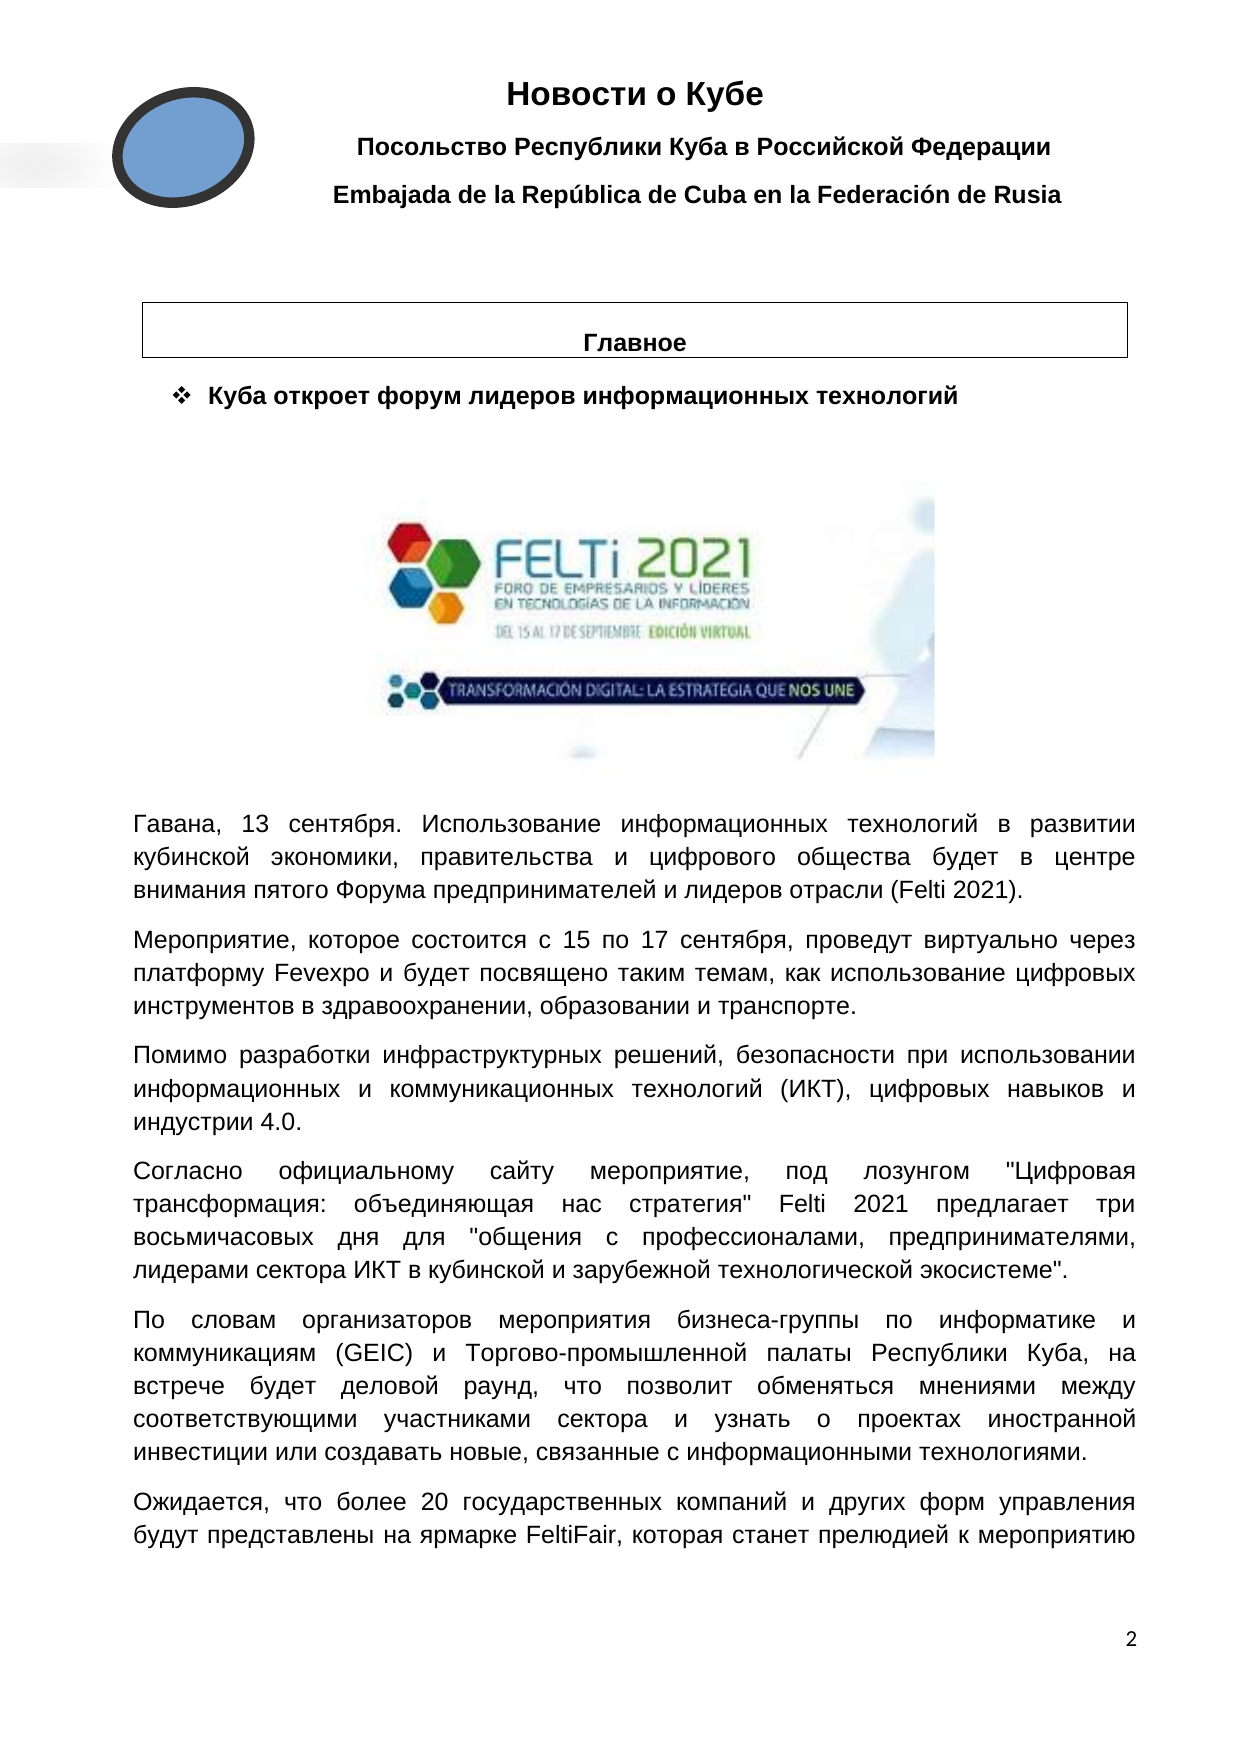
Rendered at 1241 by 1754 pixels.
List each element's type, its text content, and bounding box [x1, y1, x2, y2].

table_header Главное [143, 303, 1127, 357]
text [133, 1487, 1137, 1548]
text По словам организаторов мероприятия бизнеса-группы по информатике и коммуникациям (GEIC) и Торгово-промышленной палаты Республики Куба, на встрече будет деловой раунд, что позволит обменяться мнениями между соответствующими участниками сектора и узнать о проектах иностранной инвестиции или создавать новые, связанные с информационными технологиями. [133, 1305, 1137, 1466]
text Мероприятие, которое состоится с 15 по 17 сентября, проведут виртуально через платформу Fevexpo и будет посвящено таким темам, как использование цифровых инструментов в здравоохранении, образовании и транспорте. [133, 925, 1137, 1019]
text Помимо разработки инфраструктурных решений, безопасности при использовании информационных и коммуникационных технологий (ИКТ), цифровых навыков и индустрии 4.0. [133, 1041, 1137, 1135]
picture [335, 410, 935, 809]
text Согласно официальному сайту мероприятие, под лозунгом "Цифровая трансформация: объединяющая нас стратегия" Felti 2021 предлагает три восьмичасовых дня для "общения с профессионалами, предпринимателями, лидерами сектора ИКТ в кубинской и зарубежной технологической экосистеме". [133, 1156, 1137, 1284]
subtitle Куба откроет форум лидеров информационных технологий [170, 381, 1137, 410]
text Гавана, 13 сентября. Использование информационных технологий в развитии кубинской экономики, правительства и цифрового общества будет в центре внимания пятого Форума предпринимателей и лидеров отрасли (Felti 2021). [133, 809, 1137, 904]
